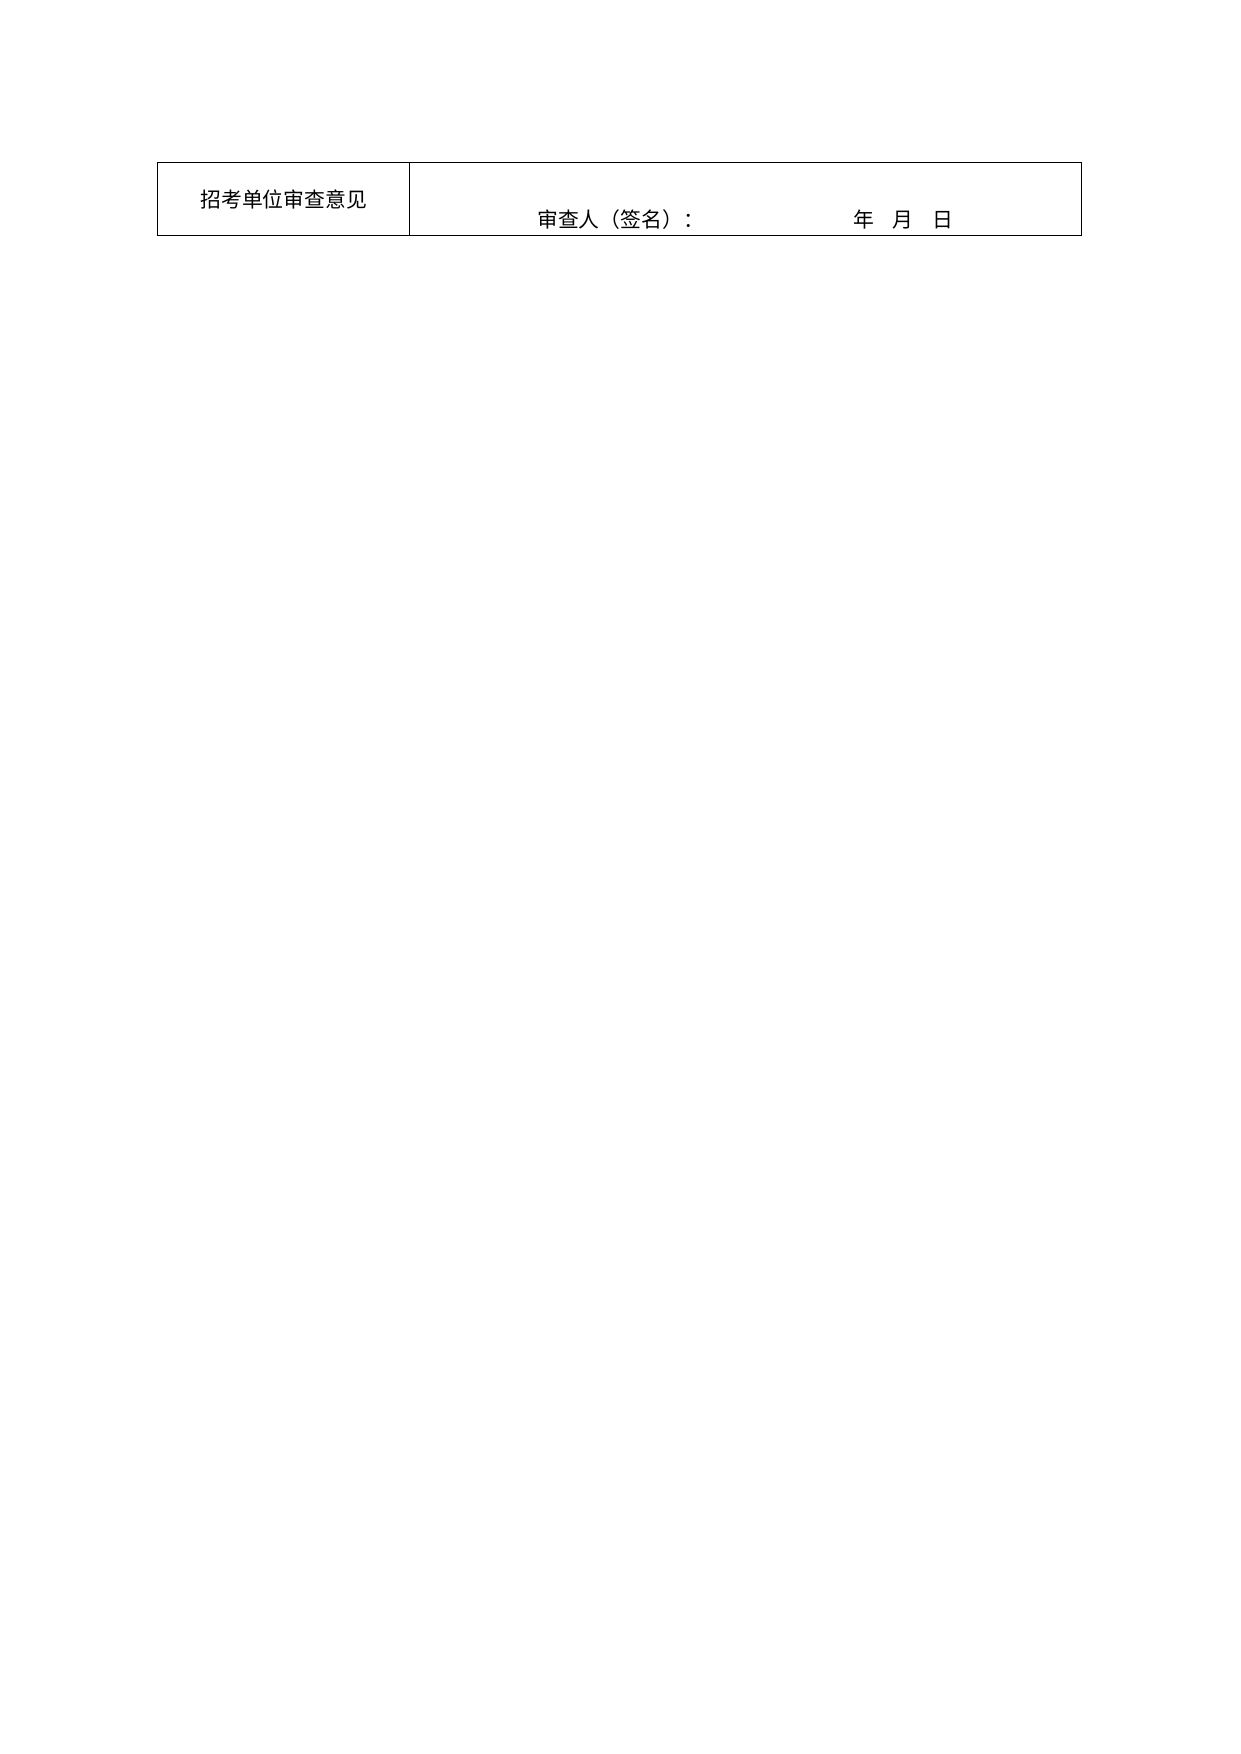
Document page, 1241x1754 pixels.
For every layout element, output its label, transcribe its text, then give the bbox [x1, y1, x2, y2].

table_cell 招考单位审查意见 [158, 163, 409, 234]
table_cell 审查人（签名）： 年 月 日 [410, 163, 1081, 234]
